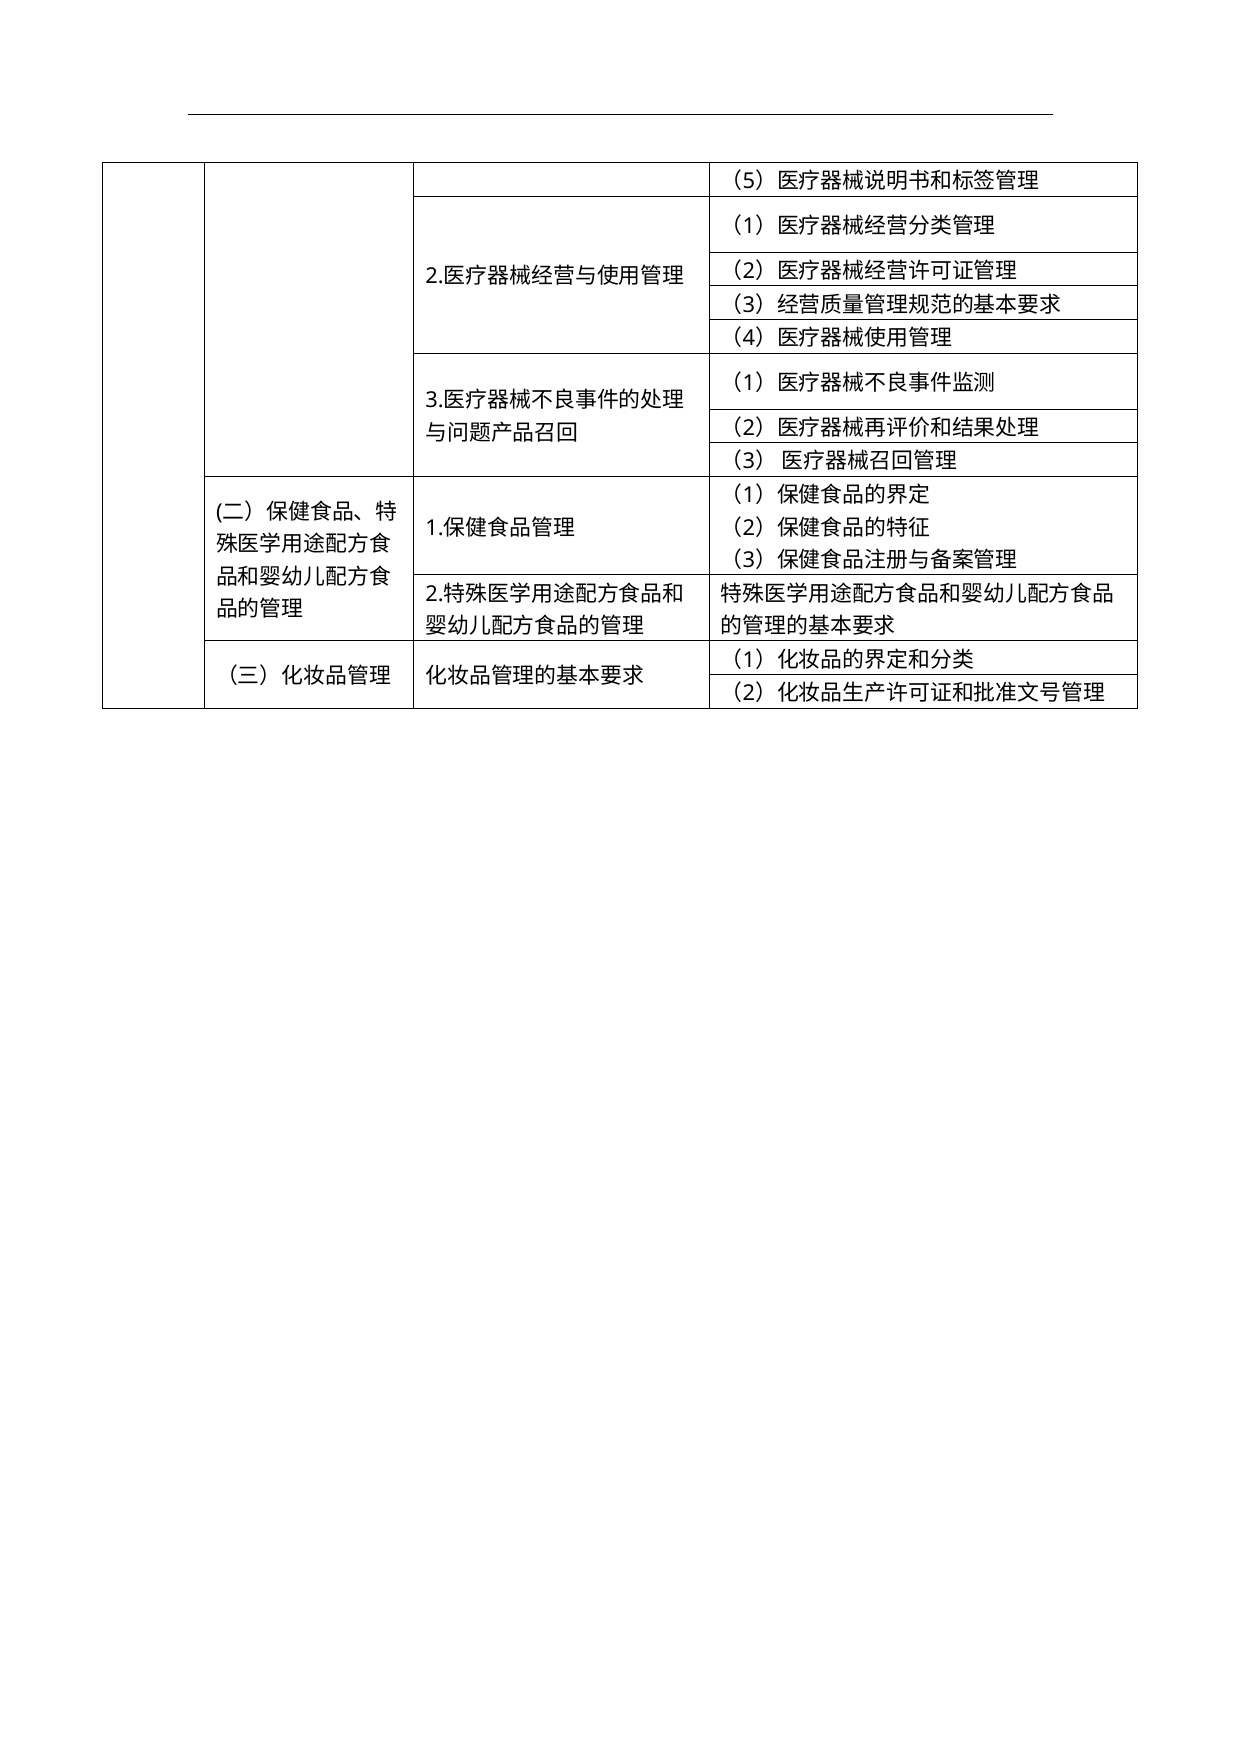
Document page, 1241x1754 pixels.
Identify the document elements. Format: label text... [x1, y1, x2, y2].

table_cell （3） 医疗器械召回管理 [710, 443, 1137, 476]
table_cell (二）保健食品、特殊医学用途配方食品和婴幼儿配方食品的管理 [205, 477, 413, 640]
table_cell （5）医疗器械说明书和标签管理 [710, 163, 1137, 196]
table_cell 2.特殊医学用途配方食品和婴幼儿配方食品的管理 [414, 575, 709, 640]
table_cell 特殊医学用途配方食品和婴幼儿配方食品的管理的基本要求 [710, 575, 1137, 640]
table_cell 3.医疗器械不良事件的处理与问题产品召回 [414, 354, 709, 476]
table_cell 2.医疗器械经营与使用管理 [414, 197, 709, 352]
table_cell （2）医疗器械再评价和结果处理 [710, 410, 1137, 442]
table_cell 1.保健食品管理 [414, 477, 709, 574]
table_cell （3）经营质量管理规范的基本要求 [710, 286, 1137, 319]
table_cell （2）化妆品生产许可证和批准文号管理 [710, 675, 1137, 707]
table_cell （1）医疗器械经营分类管理 [710, 197, 1137, 252]
table_cell （2）医疗器械经营许可证管理 [710, 253, 1137, 285]
table_cell （1）化妆品的界定和分类 [710, 641, 1137, 674]
table_cell （1）医疗器械不良事件监测 [710, 354, 1137, 409]
table_cell （1）保健食品的界定 （2）保健食品的特征 （3）保健食品注册与备案管理 [710, 477, 1137, 574]
table_cell 化妆品管理的基本要求 [414, 641, 709, 707]
table_cell （4）医疗器械使用管理 [710, 320, 1137, 352]
table_cell （三）化妆品管理 [205, 641, 413, 707]
